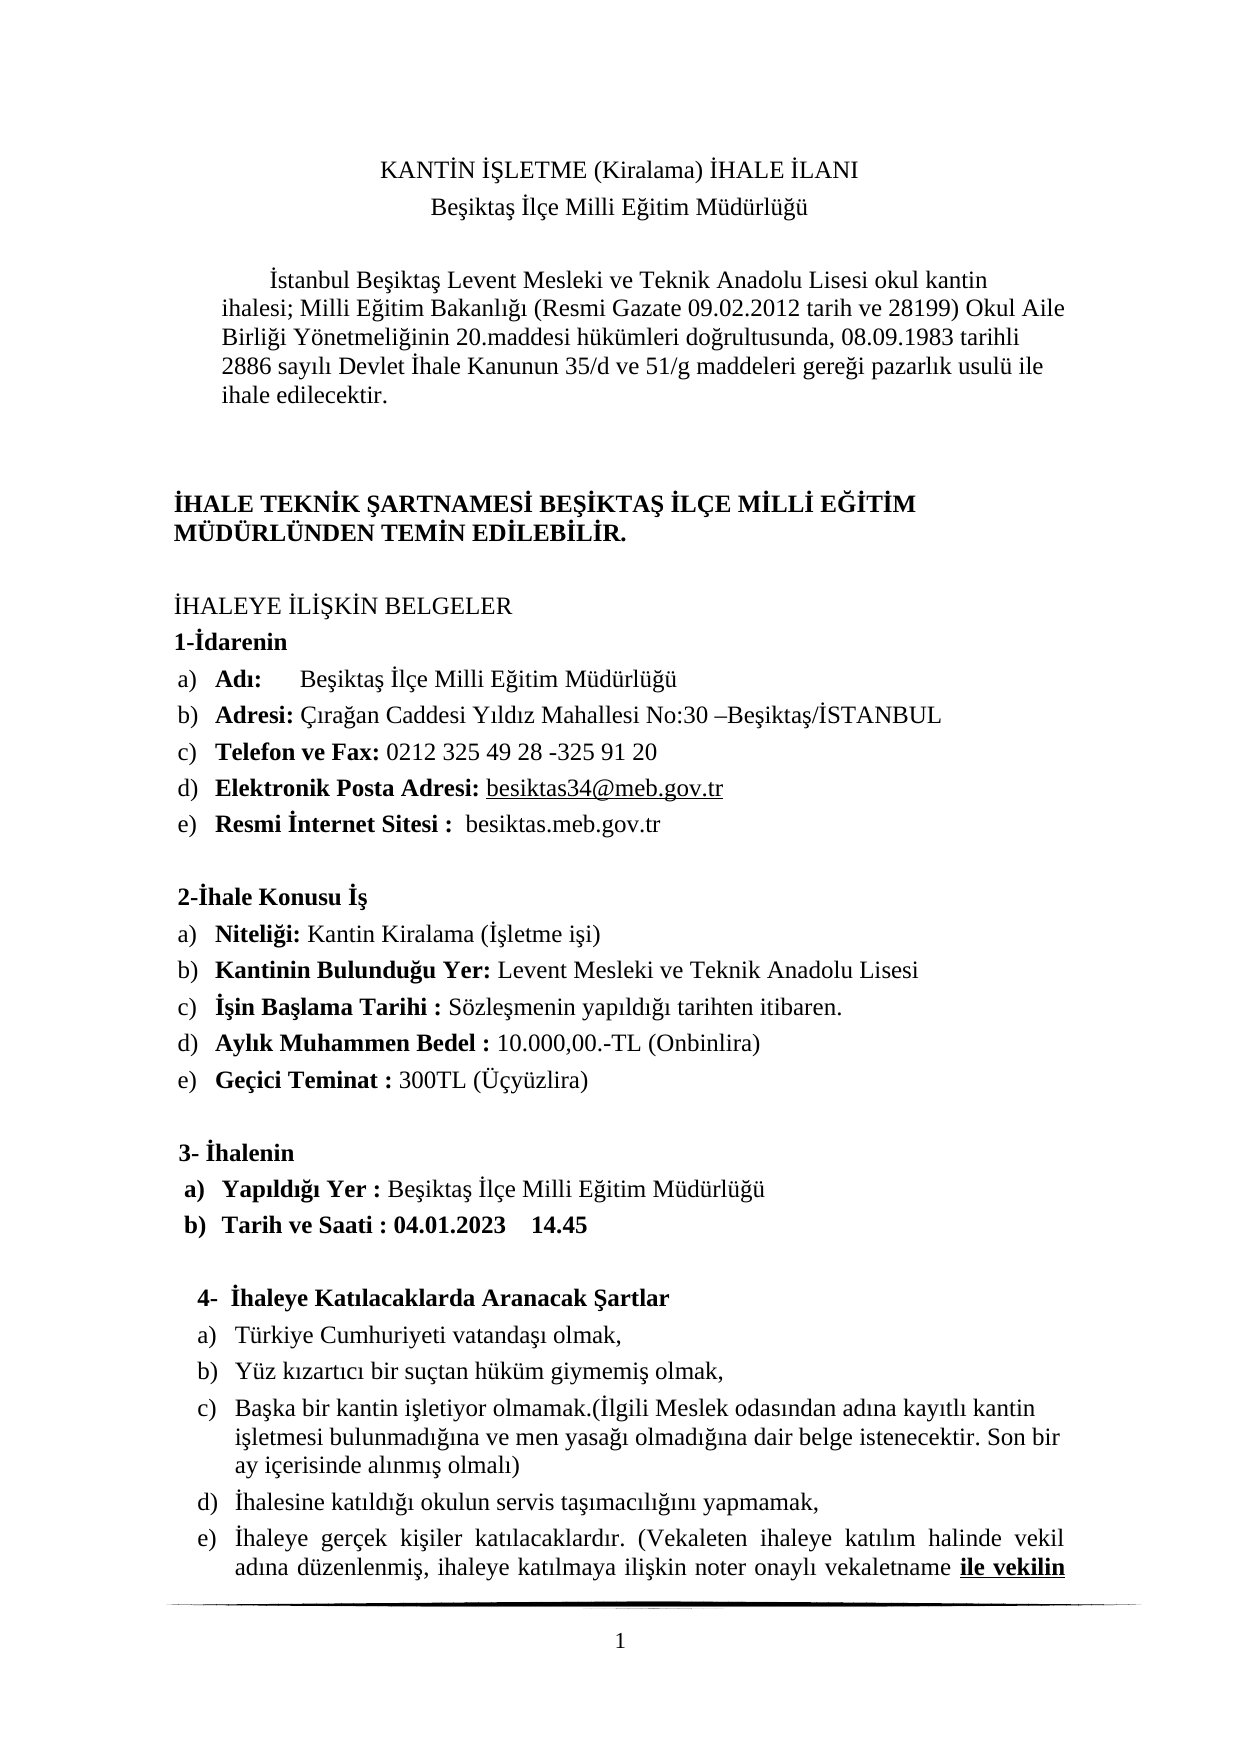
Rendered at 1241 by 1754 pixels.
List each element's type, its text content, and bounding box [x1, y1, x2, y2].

subtitle Resmi İnternet Sitesi : besiktas.meb.gov.tr [177, 809, 1065, 838]
subtitle İHALE TEKNİK ŞARTNAMESİ BEŞİKTAŞ İLÇE MİLLİ EĞİTİM MÜDÜRLÜNDEN TEMİN EDİLEBİLİR. [173, 489, 1065, 547]
subtitle Tarih ve Saati : 04.01.2023 14.45 [184, 1211, 1065, 1239]
subtitle Adresi: Çırağan Caddesi Yıldız Mahallesi No:30 –Beşiktaş/İSTANBUL [177, 700, 1065, 729]
subtitle Adı: Beşiktaş İlçe Milli Eğitim Müdürlüğü [177, 664, 1065, 692]
picture [166, 1601, 1142, 1609]
subtitle Geçici Teminat : 300TL (Üçyüzlira) [177, 1065, 1065, 1093]
subtitle 4- İhaleye Katılacaklarda Aranacak Şartlar [197, 1283, 1065, 1312]
subtitle 2-İhale Konusu İş [177, 882, 1065, 911]
subtitle Yapıldığı Yer : Beşiktaş İlçe Milli Eğitim Müdürlüğü [184, 1174, 1065, 1203]
subtitle Kantinin Bulunduğu Yer: Levent Mesleki ve Teknik Anadolu Lisesi [177, 955, 1065, 984]
subtitle Elektronik Posta Adresi: besiktas34@meb.gov.tr [177, 773, 1065, 802]
subtitle Yüz kızartıcı bir suçtan hüküm giymemiş olmak, [197, 1356, 1065, 1385]
subtitle Beşiktaş İlçe Milli Eğitim Müdürlüğü [173, 192, 1065, 221]
subtitle Niteliği: Kantin Kiralama (İşletme işi) [177, 919, 1065, 948]
subtitle Türkiye Cumhuriyeti vatandaşı olmak, [197, 1320, 1065, 1349]
subtitle KANTİN İŞLETME (Kiralama) İHALE İLANI [173, 155, 1065, 184]
subtitle Telefon ve Fax: 0212 325 49 28 -325 91 20 [177, 737, 1065, 765]
subtitle İhalesine katıldığı okulun servis taşımacılığını yapmamak, [197, 1487, 1065, 1516]
subtitle 3- İhalenin [159, 1138, 1065, 1166]
subtitle Başka bir kantin işletiyor olmamak.(İlgili Meslek odasından adına kayıtlı kantin işletmesi bulunmadığına ve men yasağı olmadığına dair belge istenecektir. Son bir ay içerisinde alınmış olmalı) [197, 1393, 1065, 1479]
subtitle İstanbul Beşiktaş Levent Mesleki ve Teknik Anadolu Lisesi okul kantin ihalesi; Milli Eğitim Bakanlığı (Resmi Gazate 09.02.2012 tarih ve 28199) Okul Aile Birliği Yönetmeliğinin 20.maddesi hükümleri doğrultusunda, 08.09.1983 tarihli 2886 sayılı Devlet İhale Kanunun 35/d ve 51/g maddeleri gereği pazarlık usulü ile ihale edilecektir. [221, 265, 1065, 408]
subtitle İHALEYE İLİŞKİN BELGELER [173, 591, 1065, 619]
subtitle 1-İdarenin [173, 627, 1065, 656]
subtitle Aylık Muhammen Bedel : 10.000,00.-TL (Onbinlira) [177, 1028, 1065, 1057]
subtitle İşin Başlama Tarihi : Sözleşmenin yapıldığı tarihten itibaren. [177, 992, 1065, 1021]
